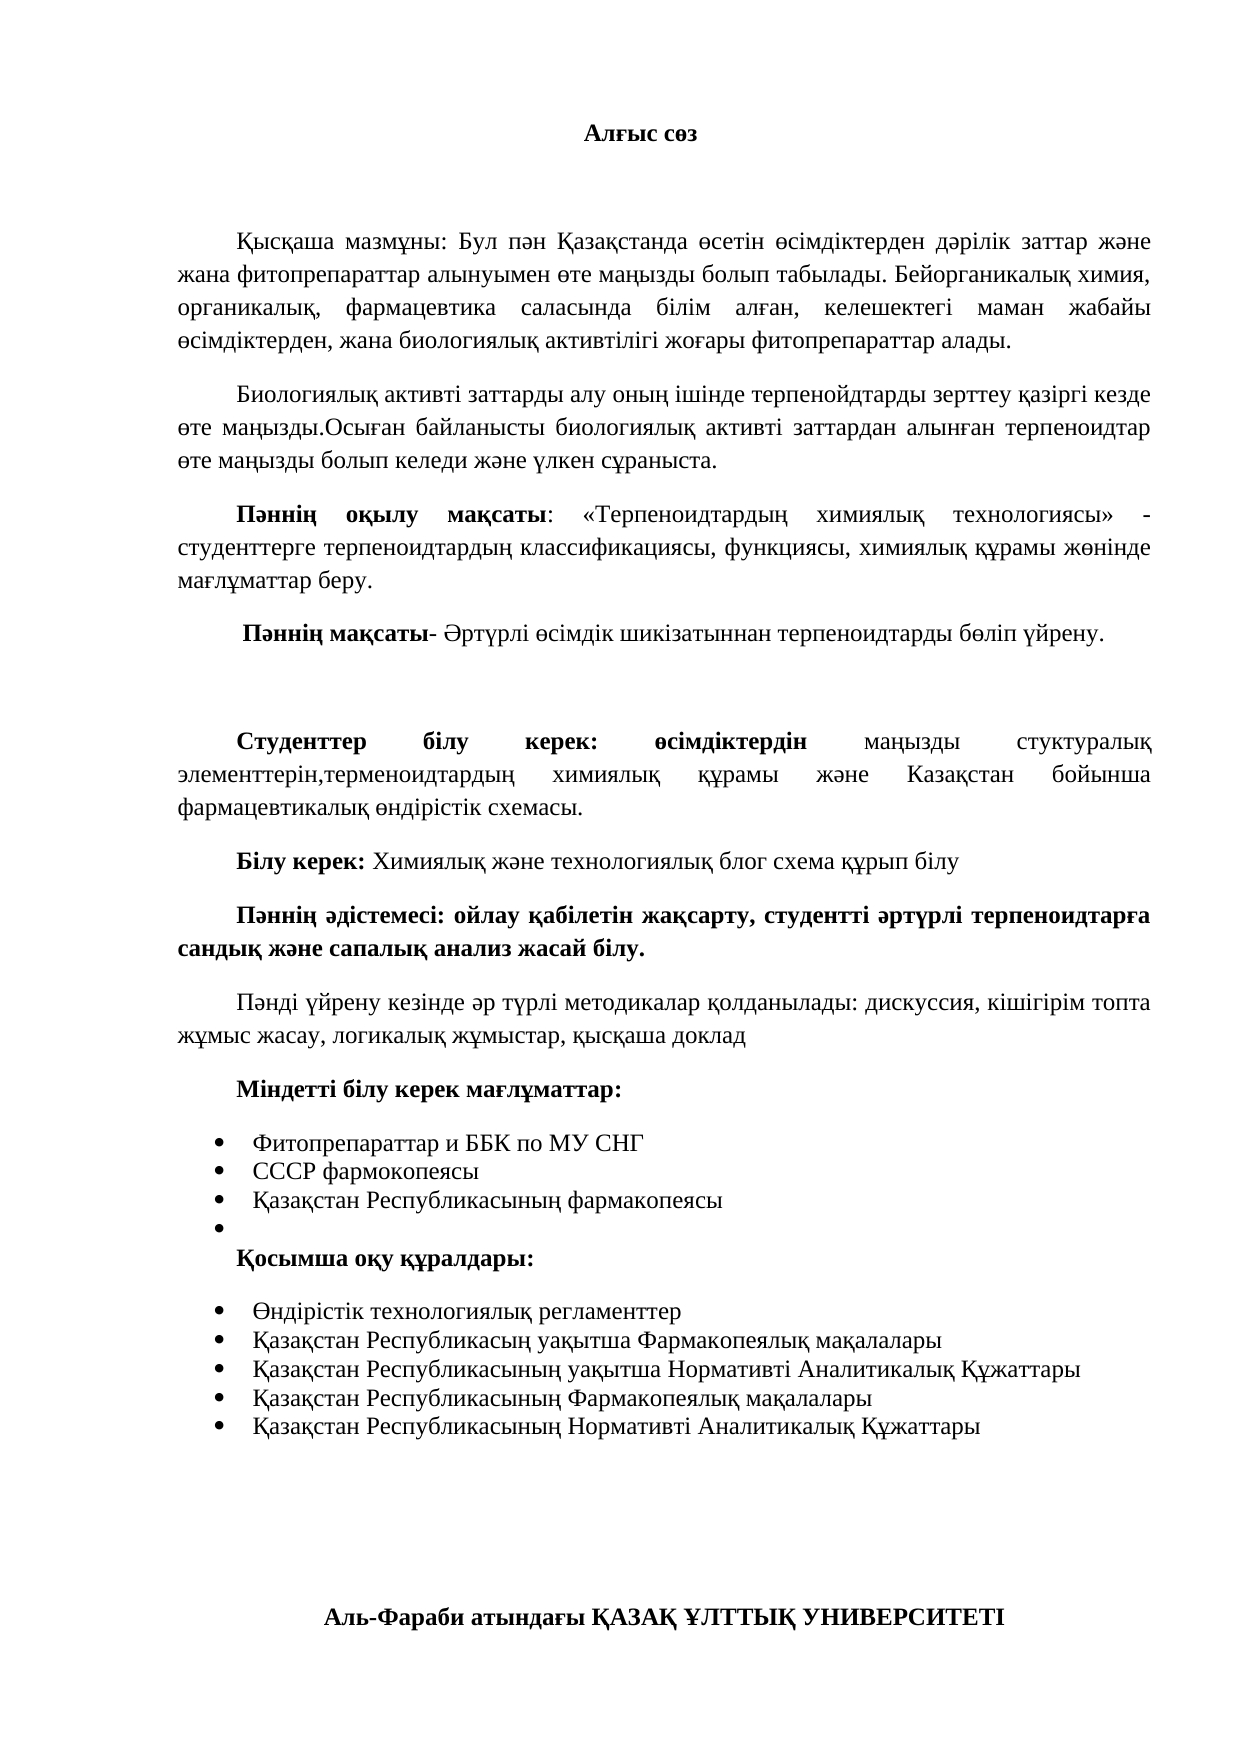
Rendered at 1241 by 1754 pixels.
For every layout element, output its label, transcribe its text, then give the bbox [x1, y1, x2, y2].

list Қазақстан Республикасың уақытша Фармакопеялық мақалалары [215, 1325, 1152, 1354]
list Қазақстан Республикасының Фармакопеялық мақалалары [215, 1383, 1152, 1411]
text Аль-Фараби атындағы ҚАЗАҚ ҰЛТТЫҚ УНИВЕРСИТЕТІ [177, 1602, 1152, 1631]
list СССР фармокопеясы [215, 1156, 1152, 1185]
text Міндетті білу керек мағлұматтар: [177, 1074, 1152, 1102]
text Пәнді үйрену кезінде әр түрлі методикалар қолданылады: дискуссия, кішігірім топта жұмыс жасау, логикалық жұмыстар, қысқаша доклад [177, 987, 1152, 1049]
list Қазақстан Республикасының уақытша Нормативті Аналитикалық Құжаттары [215, 1354, 1152, 1383]
list Қазақстан Республикасының Нормативті Аналитикалық Құжаттары [215, 1411, 1152, 1440]
text Қысқаша мазмұны: Бул пән Қазақстанда өсетін өсімдіктерден дәрілік заттар және жана фитопрепараттар алынуымен өте маңызды болып табылады. Бейорганикалық химия, органикалық, фармацевтика саласында білім алған, келешектегі маман жабайы өсімдіктерден, жана биологиялық активтілігі жоғары фитопрепараттар алады. [177, 226, 1152, 354]
text Алғыс сөз [177, 118, 1152, 147]
text Қосымша оқу құралдары: [177, 1243, 1152, 1271]
list Фитопрепараттар и ББК по МУ СНГ [215, 1128, 1152, 1156]
text Пәннің оқылу мақсаты: «Терпеноидтардың химиялық технологиясы» - студенттерге терпеноидтардың классификациясы, функциясы, химиялық құрамы жөнінде мағлұматтар беру. [177, 499, 1152, 593]
text Биологиялық активті заттарды алу оның ішінде терпенойдтарды зерттеу қазіргі кезде өте маңызды.Осыған байланысты биологиялық активті заттардан алынған терпеноидтар өте маңызды болып келеди және үлкен сұраныста. [177, 379, 1152, 473]
text Студенттер білу керек: өсімдіктердін маңызды стуктуралық элементтерін,терменоидтардың химиялық құрамы және Казақстан бойынша фармацевтикалық өндірістік схемасы. [177, 726, 1152, 821]
text Пәннің мақсаты- Әртүрлі өсімдік шикізатыннан терпеноидтарды бөліп үйрену. [177, 618, 1152, 647]
list Өндірістік технологиялық регламенттер [215, 1296, 1152, 1325]
list Қазақстан Республикасының фармакопеясы [215, 1185, 1152, 1214]
text Білу керек: Химиялық және технологиялық блог схема құрып білу [177, 846, 1152, 875]
text Пәннің әдістемесі: ойлау қабілетін жақсарту, студентті әртүрлі терпеноидтарға сандық және сапалық анализ жасай білу. [177, 900, 1152, 962]
